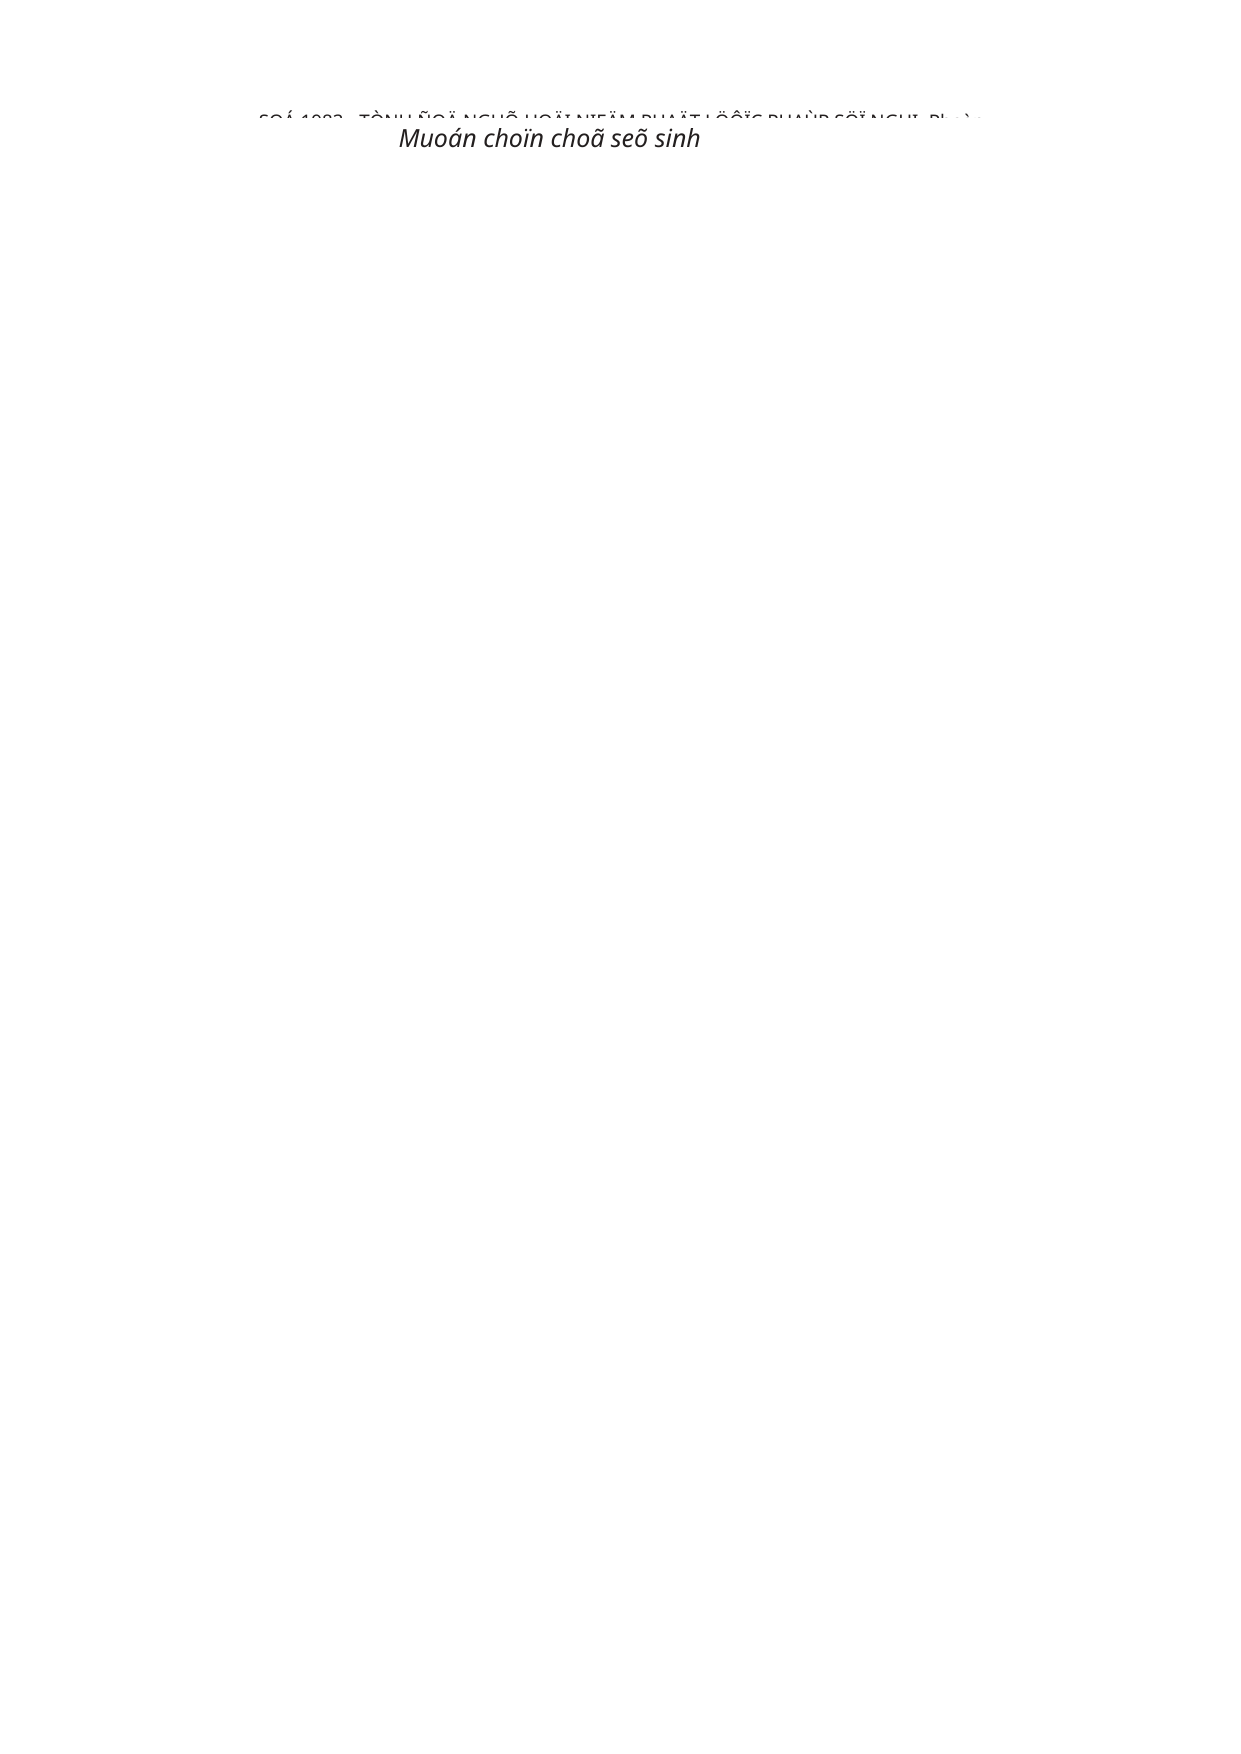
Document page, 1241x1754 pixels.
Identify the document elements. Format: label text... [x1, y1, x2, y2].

text Muoán choïn choã seõ sinh [398, 123, 1065, 154]
